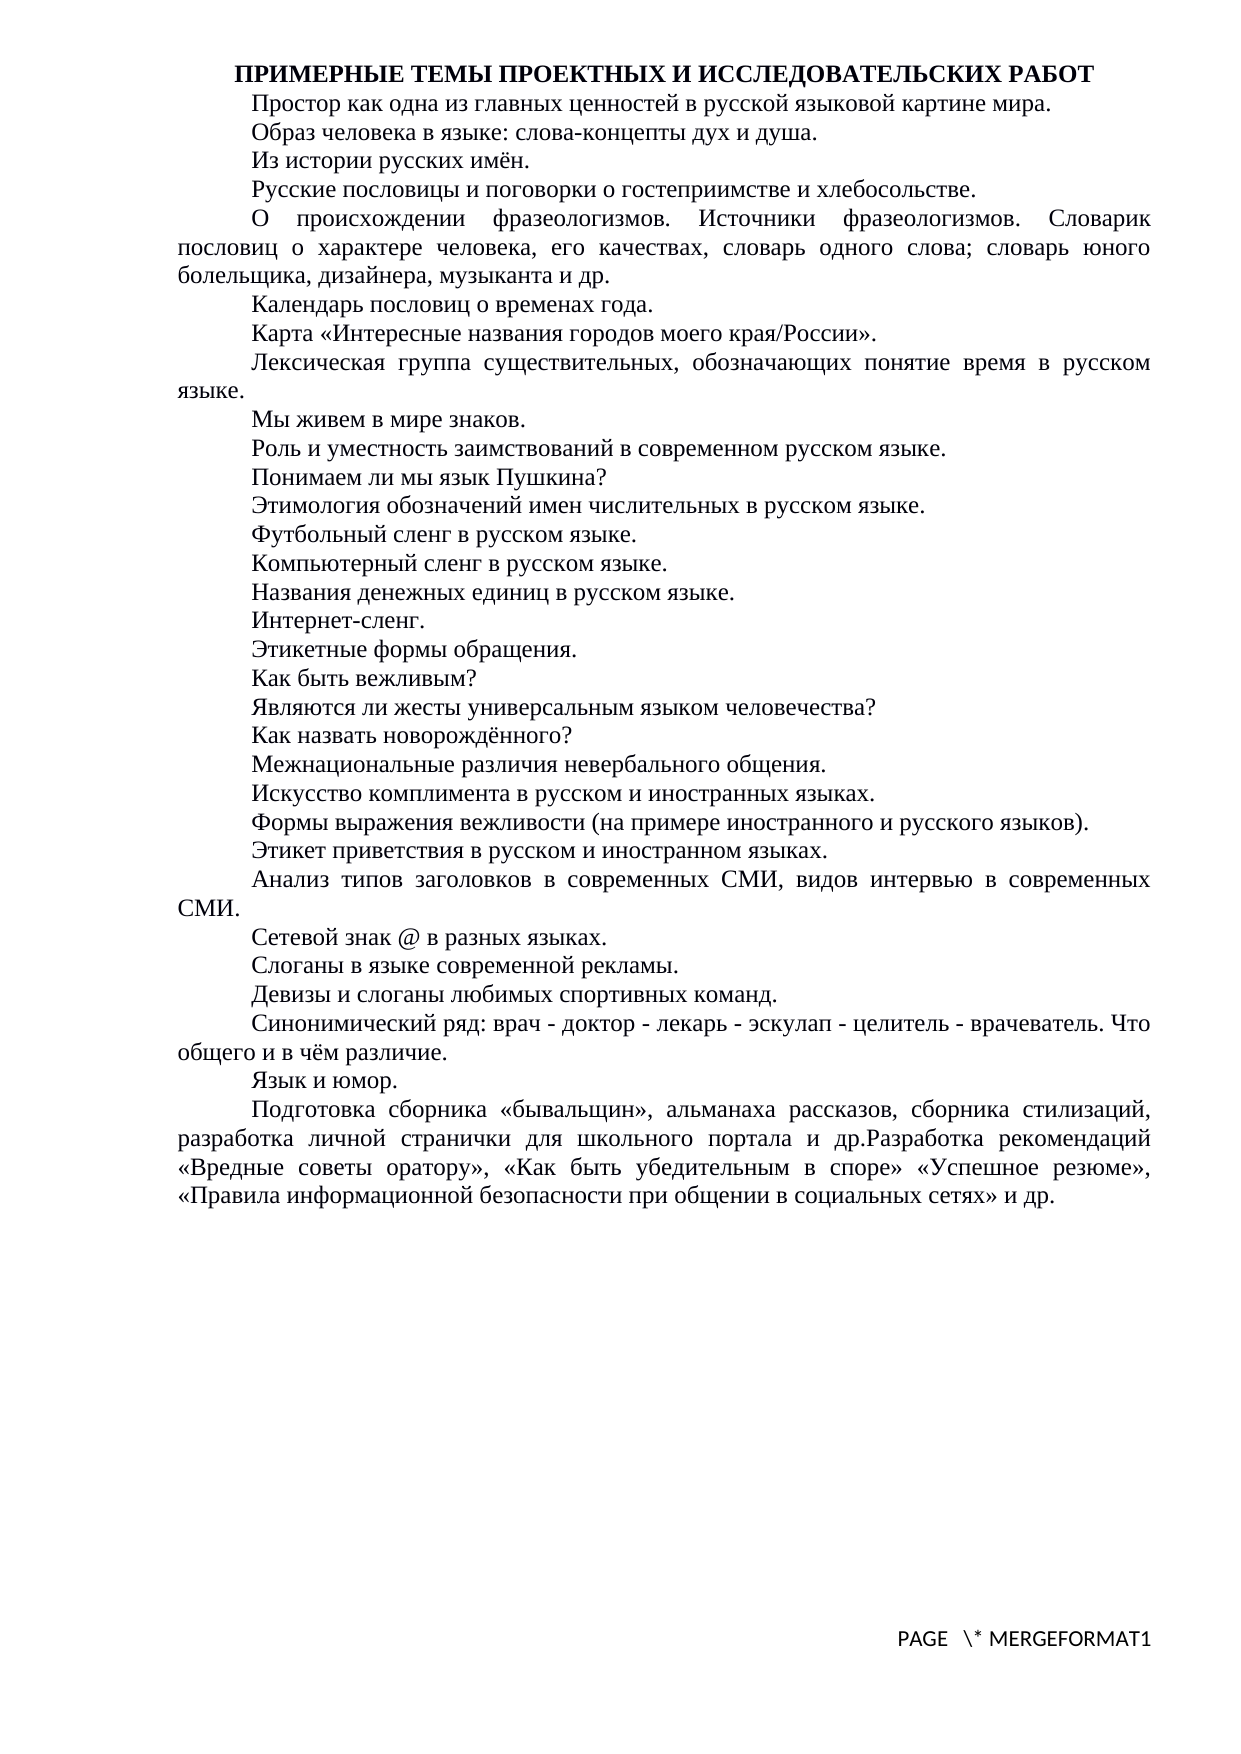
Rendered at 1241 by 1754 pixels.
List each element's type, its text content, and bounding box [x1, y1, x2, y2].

text Девизы и слоганы любимых спортивных команд. [177, 979, 1152, 1008]
text Межнациональные различия невербального общения. [177, 749, 1152, 778]
text Этимология обозначений имен числительных в русском языке. [177, 490, 1152, 519]
text Из истории русских имён. [177, 145, 1152, 174]
text Простор как одна из главных ценностей в русской языковой картине мира. [177, 88, 1152, 117]
text Язык и юмор. [177, 1065, 1152, 1094]
text Слоганы в языке современной рекламы. [177, 950, 1152, 979]
text Сетевой знак @ в разных языках. [177, 922, 1152, 950]
text Мы живем в мире знаков. [177, 404, 1152, 433]
text Этикет приветствия в русском и иностранном языках. [177, 835, 1152, 864]
text Образ человека в языке: слова-концепты дух и душа. [177, 117, 1152, 145]
text Компьютерный сленг в русском языке. [177, 548, 1152, 577]
text Искусство комплимента в русском и иностранных языках. [177, 778, 1152, 807]
text Являются ли жесты универсальным языком человечества? [177, 692, 1152, 720]
text Формы выражения вежливости (на примере иностранного и русского языков). [177, 807, 1152, 835]
text Названия денежных единиц в русском языке. [177, 577, 1152, 605]
text Календарь пословиц о временах года. [177, 289, 1152, 318]
text Интернет-сленг. [177, 605, 1152, 634]
text Этикетные формы обращения. [177, 634, 1152, 663]
text Синонимический ряд: врач - доктор - лекарь - эскулап - целитель - врачеватель. Что общего и в чём различие. [177, 1008, 1152, 1065]
text ПРИМЕРНЫЕ ТЕМЫ ПРОЕКТНЫХ И ИССЛЕДОВАТЕЛЬСКИХ РАБОТ [177, 59, 1152, 88]
text Как быть вежливым? [177, 663, 1152, 692]
text Русские пословицы и поговорки о гостеприимстве и хлебосольстве. [177, 174, 1152, 203]
text Карта «Интересные названия городов моего края/России». [177, 318, 1152, 347]
text Лексическая группа существительных, обозначающих понятие время в русском языке. [177, 347, 1152, 404]
text О происхождении фразеологизмов. Источники фразеологизмов. Словарик пословиц о характере человека, его качествах, словарь одного слова; словарь юного болельщика, дизайнера, музыканта и др. [177, 203, 1152, 289]
text Понимаем ли мы язык Пушкина? [177, 462, 1152, 490]
text Как назвать новорождённого? [177, 720, 1152, 749]
text Футбольный сленг в русском языке. [177, 519, 1152, 548]
text Анализ типов заголовков в современных СМИ, видов интервью в современных СМИ. [177, 864, 1152, 922]
text Подготовка сборника «бывальщин», альманаха рассказов, сборника стилизаций, разработка личной странички для школьного портала и др.Разработка рекомендаций «Вредные советы оратору», «Как быть убедительным в споре» «Успешное резюме», «Правила информационной безопасности при общении в социальных сетях» и др. [177, 1094, 1152, 1209]
text Роль и уместность заимствований в современном русском языке. [177, 433, 1152, 462]
